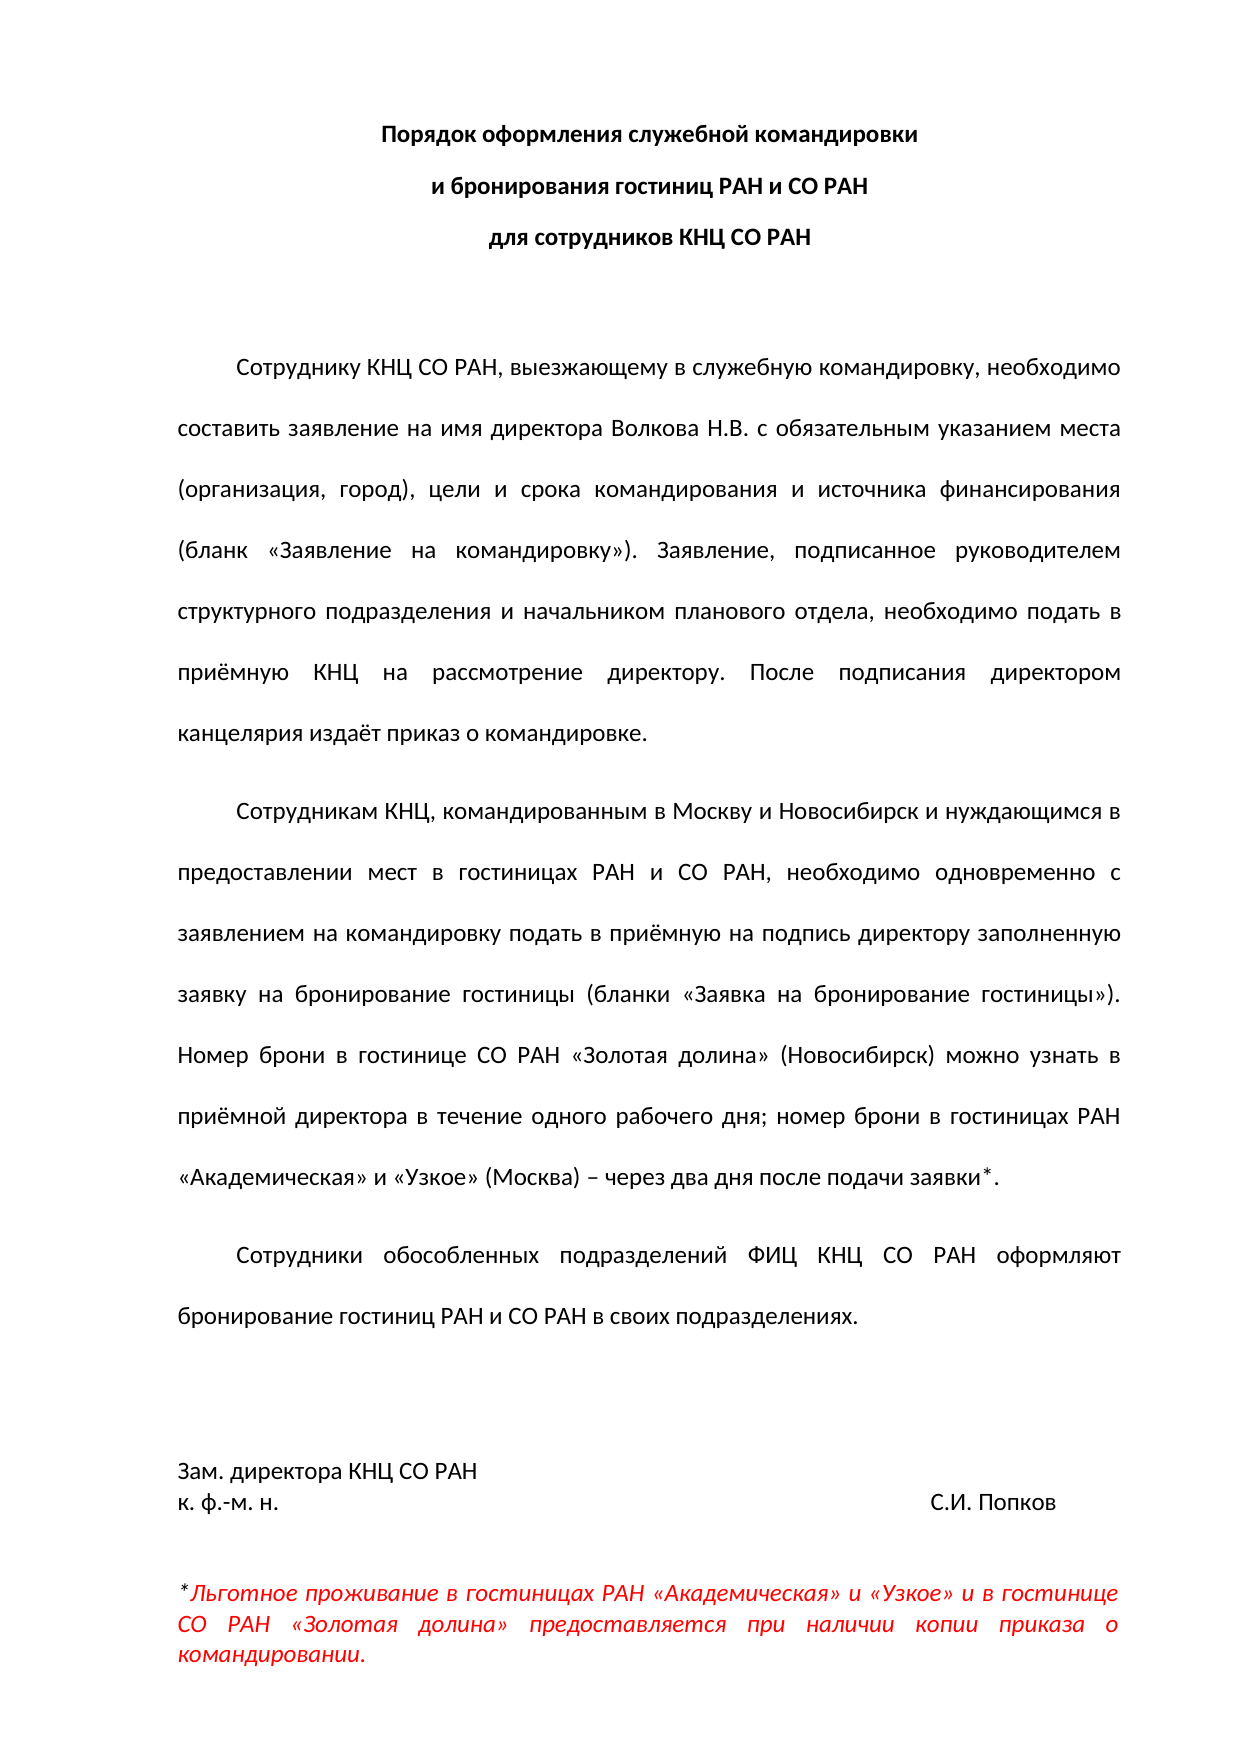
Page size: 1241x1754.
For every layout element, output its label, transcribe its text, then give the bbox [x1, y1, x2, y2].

text *Льготное проживание в гостиницах РАН «Академическая» и «Узкое» и в гостинице СО РАН «Золотая долина» предоставляется при наличии копии приказа о командировании. [177, 1577, 1122, 1669]
text Зам. директора КНЦ СО РАН [177, 1455, 1122, 1486]
text и бронирования гостиниц РАН и СО РАН [177, 170, 1122, 200]
text Порядок оформления служебной командировки [177, 118, 1122, 149]
text к. ф.-м. н. С.И. Попков [177, 1486, 1122, 1516]
text для сотрудников КНЦ СО РАН [177, 221, 1122, 252]
text Сотруднику КНЦ СО РАН, выезжающему в служебную командировку, необходимо составить заявление на имя директора Волкова Н.В. с обязательным указанием места (организация, город), цели и срока командирования и источника финансирования (бланк «Заявление на командировку»). Заявление, подписанное руководителем структурного подразделения и начальником планового отдела, необходимо подать в приёмную КНЦ на рассмотрение директору. После подписания директором канцелярия издаёт приказ о командировке. [177, 351, 1122, 748]
text Сотрудники обособленных подразделений ФИЦ КНЦ СО РАН оформляют бронирование гостиниц РАН и СО РАН в своих подразделениях. [177, 1239, 1122, 1330]
text Сотрудникам КНЦ, командированным в Москву и Новосибирск и нуждающимся в предоставлении мест в гостиницах РАН и СО РАН, необходимо одновременно с заявлением на командировку подать в приёмную на подпись директору заполненную заявку на бронирование гостиницы (бланки «Заявка на бронирование гостиницы»). Номер брони в гостинице СО РАН «Золотая долина» (Новосибирск) можно узнать в приёмной директора в течение одного рабочего дня; номер брони в гостиницах РАН «Академическая» и «Узкое» (Москва) ‒ через два дня после подачи заявки*. [177, 795, 1122, 1192]
